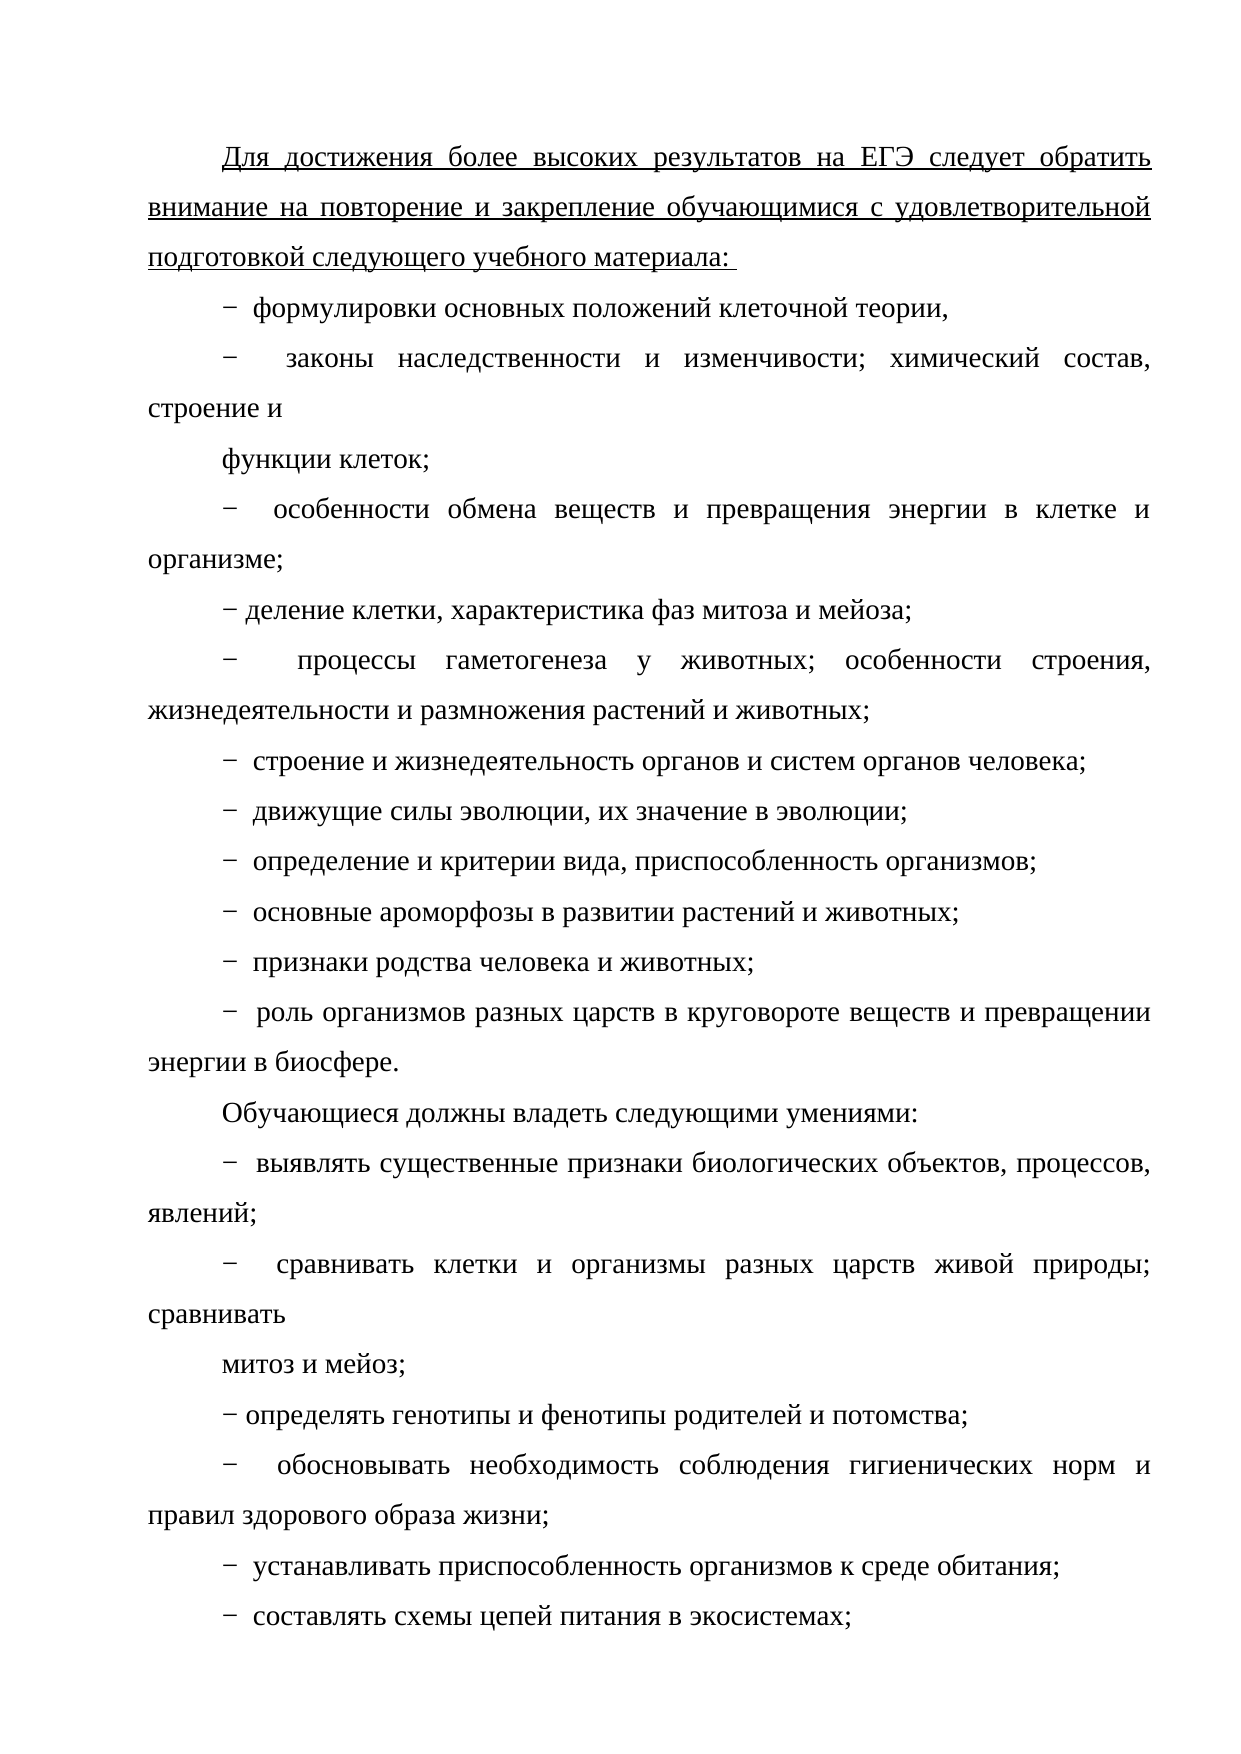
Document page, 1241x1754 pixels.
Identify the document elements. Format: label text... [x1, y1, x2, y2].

text − обосновывать необходимость соблюдения гигиенических норм и правил здорового образа жизни; [148, 1447, 1152, 1531]
text митоз и мейоз; [148, 1346, 1152, 1380]
text − деление клетки, характеристика фаз митоза и мейоза; [148, 592, 1152, 625]
text − устанавливать приспособленность организмов к среде обитания; [148, 1548, 1152, 1581]
text − роль организмов разных царств в круговороте веществ и превращении энергии в биосфере. [148, 994, 1152, 1078]
text функции клеток; [148, 441, 1152, 474]
text − признаки родства человека и животных; [148, 944, 1152, 977]
text − составлять схемы цепей питания в экосистемах; [148, 1598, 1152, 1632]
text − движущие силы эволюции, их значение в эволюции; [148, 793, 1152, 827]
text − определение и критерии вида, приспособленность организмов; [148, 843, 1152, 877]
text − выявлять существенные признаки биологических объектов, процессов, явлений; [148, 1145, 1152, 1229]
text − определять генотипы и фенотипы родителей и потомства; [148, 1397, 1152, 1430]
text − законы наследственности и изменчивости; химический состав, строение и [148, 340, 1152, 424]
text − строение и жизнедеятельность органов и систем органов человека; [148, 743, 1152, 776]
text − сравнивать клетки и организмы разных царств живой природы; сравнивать [148, 1246, 1152, 1330]
text − основные ароморфозы в развитии растений и животных; [148, 894, 1152, 927]
text − формулировки основных положений клеточной теории, [148, 290, 1152, 323]
text Обучающиеся должны владеть следующими умениями: [148, 1095, 1152, 1128]
text − процессы гаметогенеза у животных; особенности строения, жизнедеятельности и размножения растений и животных; [148, 642, 1152, 726]
text − особенности обмена веществ и превращения энергии в клетке и организме; [148, 491, 1152, 575]
text Для достижения более высоких результатов на ЕГЭ следует обратить внимание на повторение и закрепление обучающимися с удовлетворительной подготовкой следующего учебного материала: [148, 139, 1152, 273]
